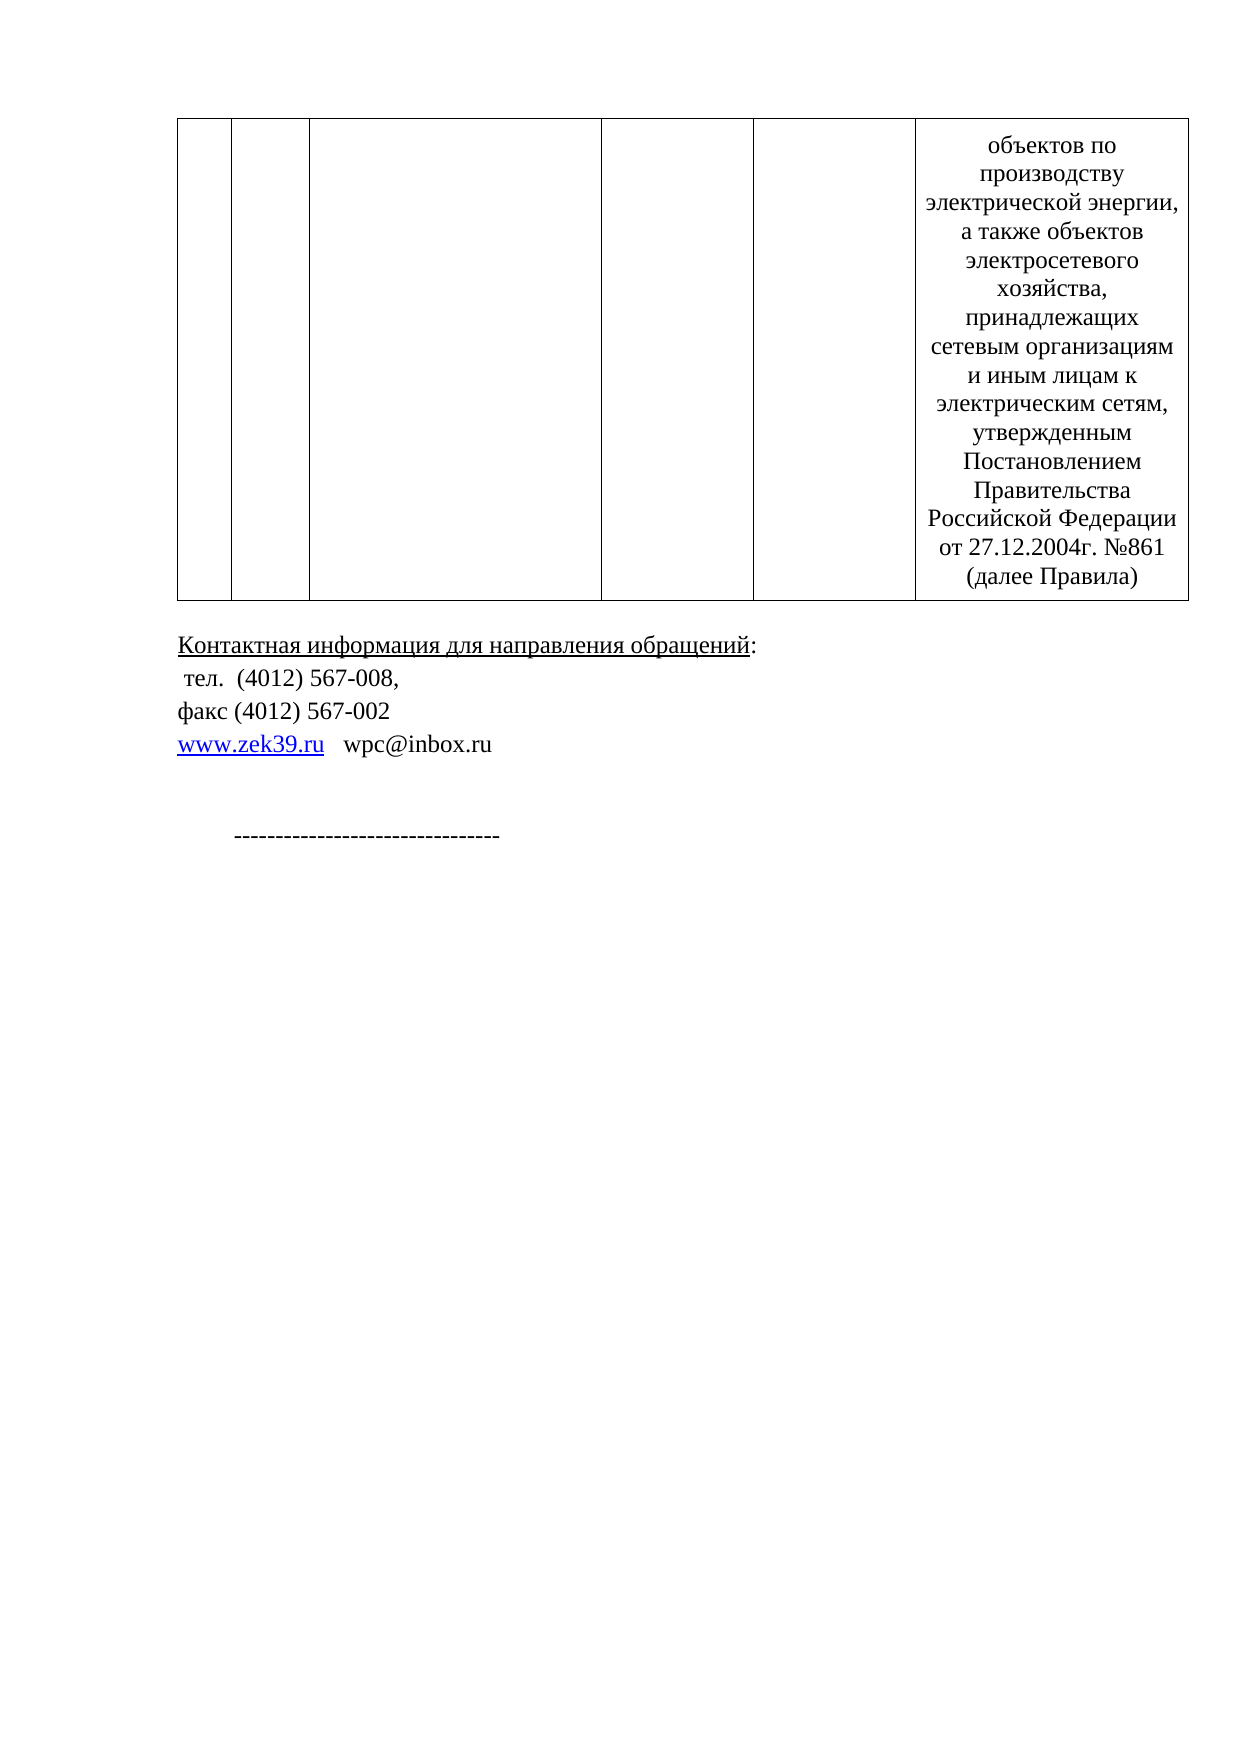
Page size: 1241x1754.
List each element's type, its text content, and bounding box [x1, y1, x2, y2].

table_cell 1 [232, 119, 309, 600]
text www.zek39.ru wpc@inbox.ru [177, 729, 1152, 758]
text факс (4012) 567-002 [177, 696, 1152, 725]
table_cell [310, 119, 601, 600]
table_cell 1 [178, 119, 231, 600]
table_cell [916, 119, 1188, 600]
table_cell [602, 119, 753, 600]
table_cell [754, 119, 915, 600]
text -------------------------------- [177, 820, 1152, 848]
text Контактная информация для направления обращений: [177, 630, 1152, 659]
text тел. (4012) 567-008, [177, 663, 1152, 692]
